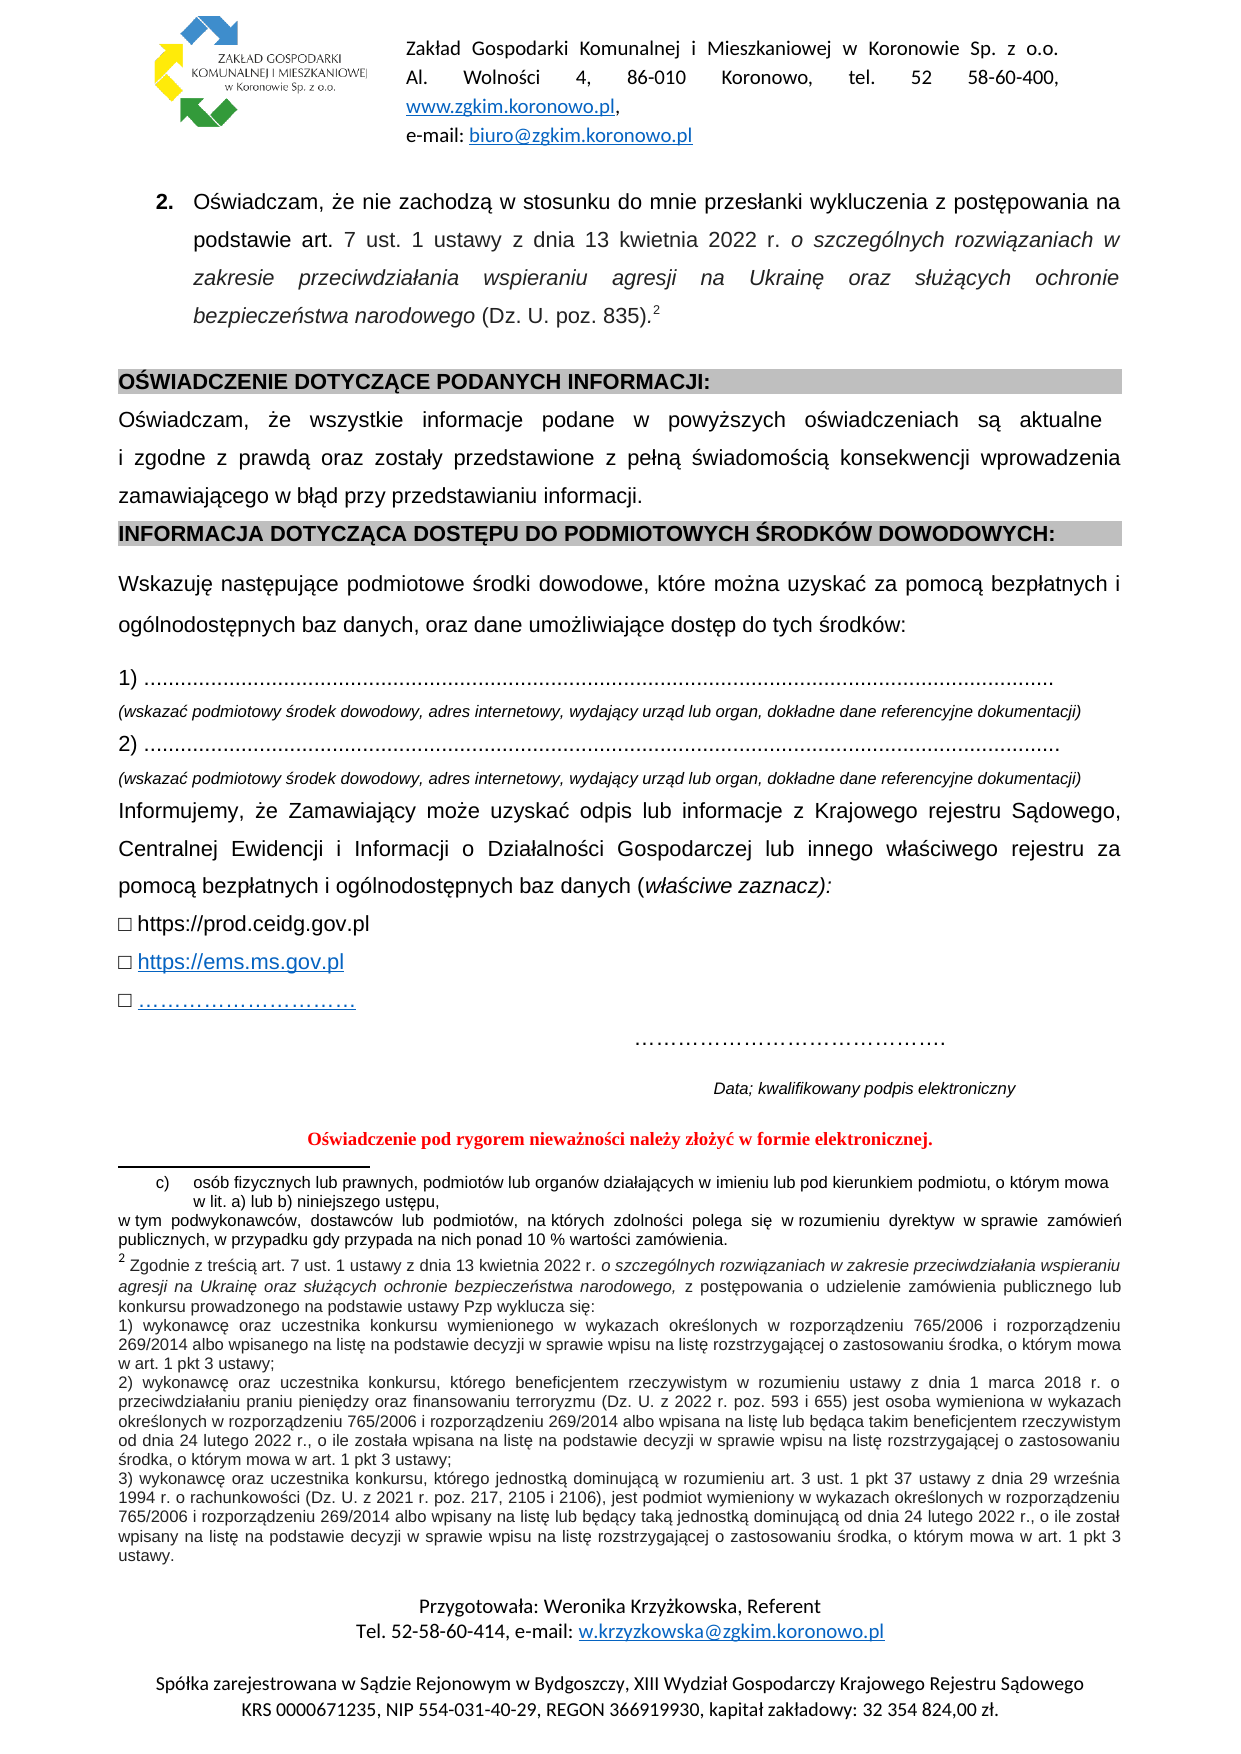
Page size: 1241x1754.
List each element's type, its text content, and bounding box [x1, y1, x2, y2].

text INFORMACJA DOTYCZĄCA DOSTĘPU DO PODMIOTOWYCH ŚRODKÓW DOWODOWYCH: [118, 521, 1122, 546]
text OŚWIADCZENIE DOTYCZĄCE PODANYCH INFORMACJI: [118, 369, 1122, 394]
text (wskazać podmiotowy środek dowodowy, adres internetowy, wydający urząd lub organ, dokładne dane referencyjne dokumentacji) [118, 769, 1122, 788]
picture [154, 16, 367, 127]
text (wskazać podmiotowy środek dowodowy, adres internetowy, wydający urząd lub organ, dokładne dane referencyjne dokumentacji) [118, 702, 1122, 721]
text □ https://prod.ceidg.gov.pl [118, 911, 1122, 936]
text Wskazuję następujące podmiotowe środki dowodowe, które można uzyskać za pomocą bezpłatnych i ogólnodostępnych baz danych, oraz dane umożliwiające dostęp do tych środków: [118, 571, 1122, 638]
list Oświadczam, że nie zachodzą w stosunku do mnie przesłanki wykluczenia z postępowania na podstawie art. 7 ust. 1 ustawy z dnia 13 kwietnia 2022 r. o szczególnych rozwiązaniach w zakresie przeciwdziałania wspieraniu agresji na Ukrainę oraz służących ochronie bezpieczeństwa narodowego (Dz. U. poz. 835). [156, 189, 1122, 328]
text □ https://ems.ms.gov.pl [118, 949, 1122, 974]
text Oświadczenie pod rygorem nieważności należy złożyć w formie elektronicznej. [118, 1127, 1122, 1149]
text ……………………………………. [118, 1024, 1122, 1050]
text Oświadczam, że wszystkie informacje podane w powyższych oświadczeniach są aktualne i zgodne z prawdą oraz zostały przedstawione z pełną świadomością konsekwencji wprowadzenia zamawiającego w błąd przy przedstawianiu informacji. [118, 407, 1122, 508]
text 1) ...................................................................................................................................................... [118, 664, 1122, 690]
text Informujemy, że Zamawiający może uzyskać odpis lub informacje z Krajowego rejestru Sądowego, Centralnej Ewidencji i Informacji o Działalności Gospodarczej lub innego właściwego rejestru za pomocą bezpłatnych i ogólnodostępnych baz danych (właściwe zaznacz): [118, 798, 1122, 898]
text 2) ....................................................................................................................................................... [118, 731, 1122, 756]
text Data; kwalifikowany podpis elektroniczny [118, 1079, 1122, 1098]
text □ ………………………… [118, 987, 1122, 1012]
